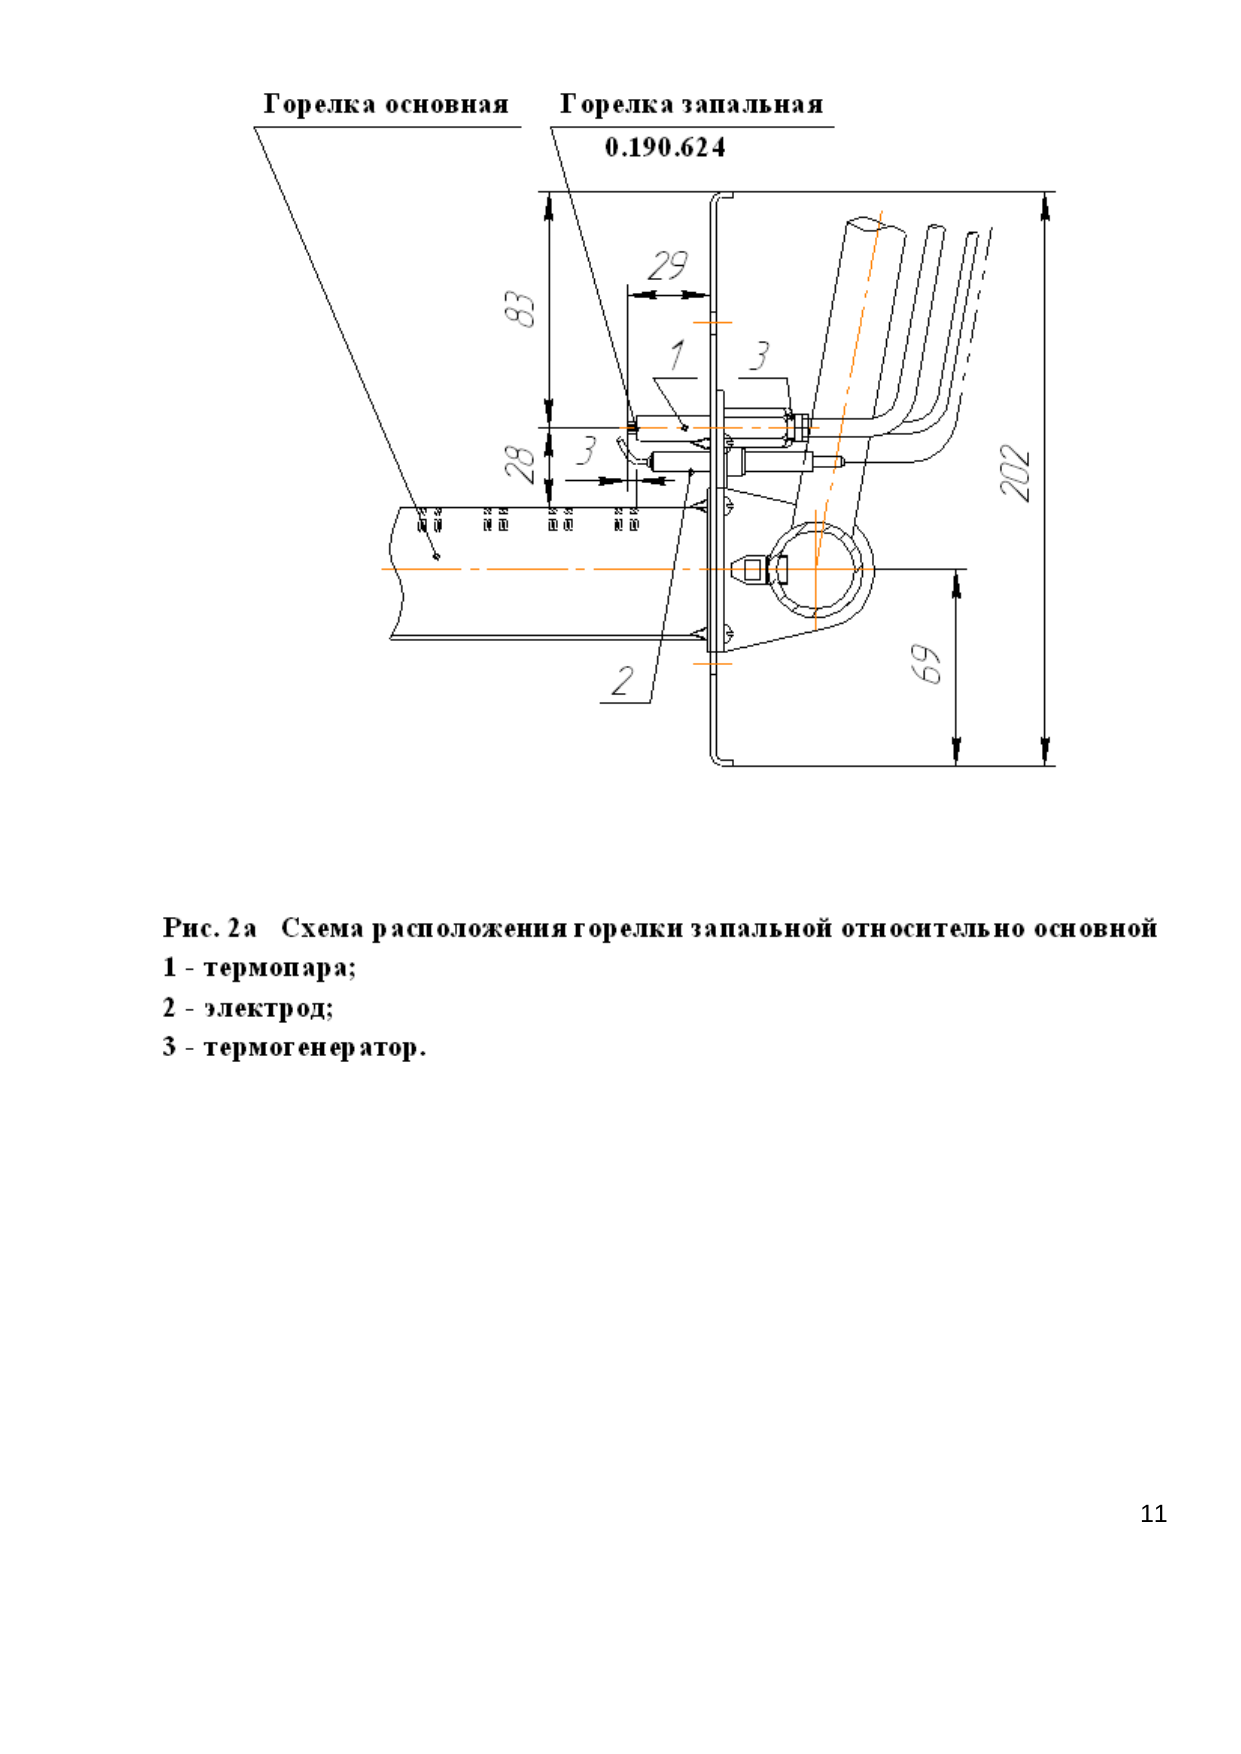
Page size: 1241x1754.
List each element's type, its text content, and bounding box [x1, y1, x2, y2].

picture [162, 87, 1163, 1068]
text 11 [157, 1499, 1167, 1527]
